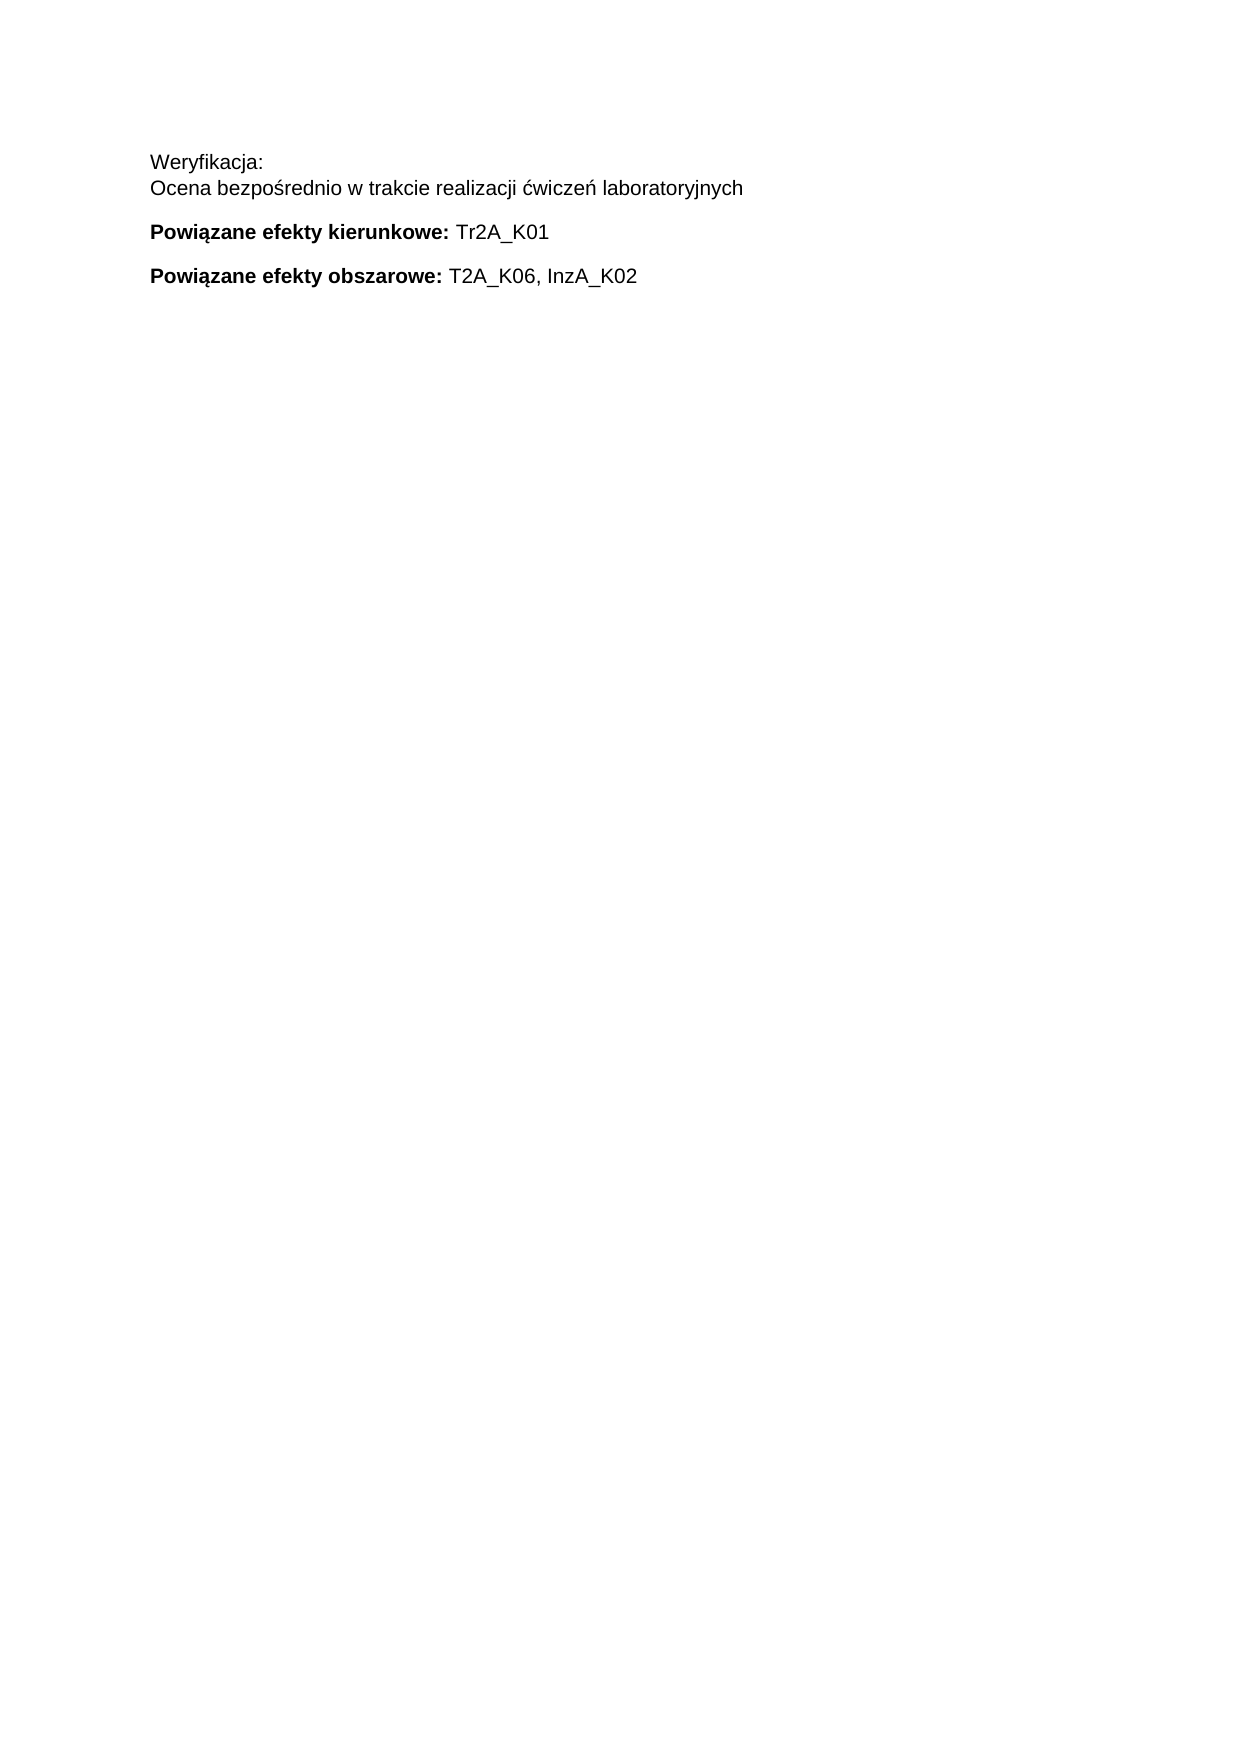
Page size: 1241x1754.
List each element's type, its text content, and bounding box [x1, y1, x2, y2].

text Powiązane efekty obszarowe: T2A_K06, InzA_K02 [150, 263, 1090, 287]
text Ocena bezpośrednio w trakcie realizacji ćwiczeń laboratoryjnych [150, 176, 1090, 200]
text Weryfikacja: [150, 150, 1090, 174]
text Powiązane efekty kierunkowe: Tr2A_K01 [150, 220, 1090, 244]
